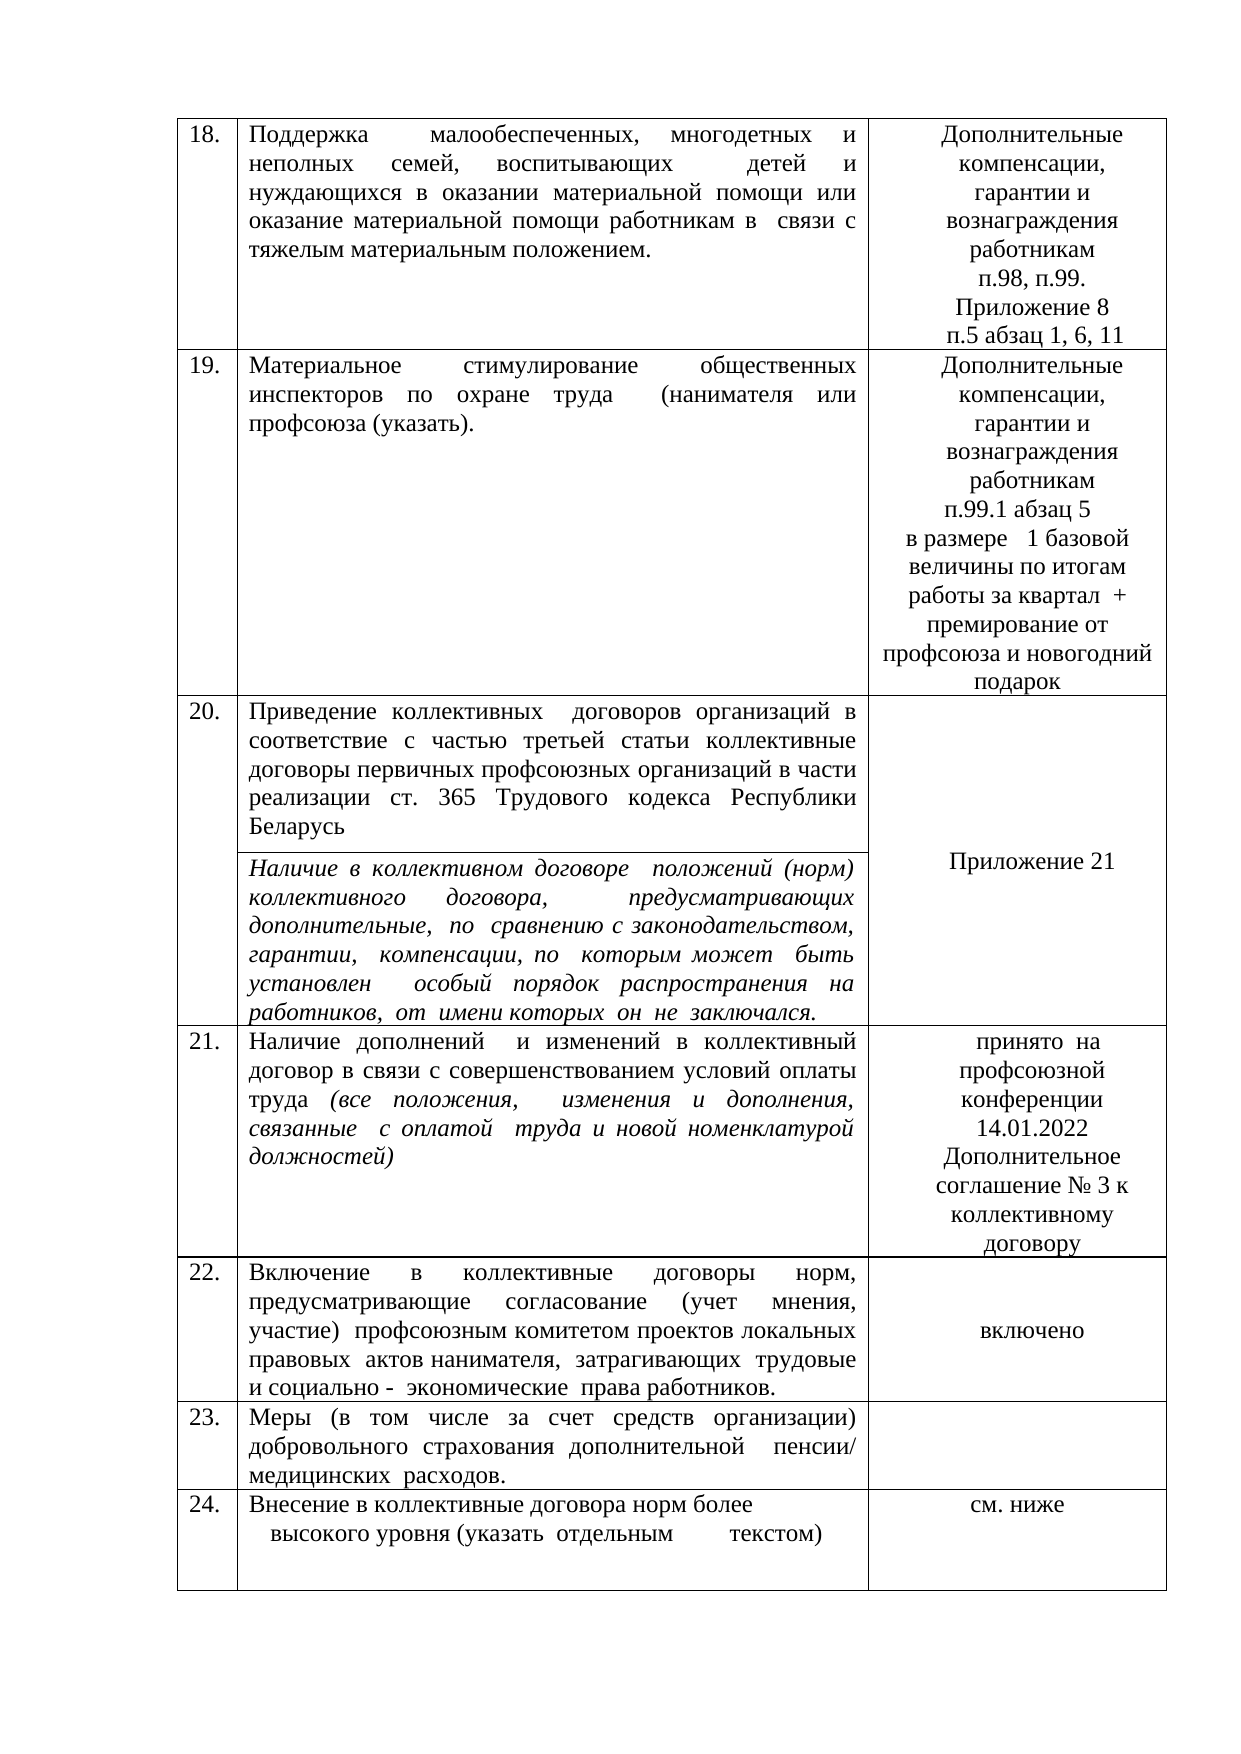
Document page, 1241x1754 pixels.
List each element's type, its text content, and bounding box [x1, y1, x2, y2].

table_cell 19. [178, 350, 237, 695]
table_cell Наличие дополнений и изменений в коллективный договор в связи с совершенствованием условий оплаты труда (все положения, изменения и дополнения, связанные с оплатой труда и новой номенклатурой должностей) [238, 1026, 868, 1256]
table_cell Дополнительные компенсации, гарантии и вознаграждения работникам п.99.1 абзац 5 в размере 1 базовой величины по итогам работы за квартал + премирование от профсоюза и новогодний подарок [869, 350, 1166, 695]
table_cell Дополнительные компенсации, гарантии и вознаграждения работникам п.98, п.99. Приложение 8 п.5 абзац 1, 6, 11 [869, 119, 1166, 349]
table_cell Меры (в том числе за счет средств организации) добровольного страхования дополнительной пенсии/ медицинских расходов. [238, 1402, 868, 1488]
table_cell 18. [178, 119, 237, 349]
table_cell Приложение 21 [869, 696, 1166, 1025]
table_cell [869, 1402, 1166, 1488]
table_cell Включение в коллективные договоры норм, предусматривающие согласование (учет мнения, участие) профсоюзным комитетом проектов локальных правовых актов нанимателя, затрагивающих трудовые и социально - экономические права работников. [238, 1258, 868, 1401]
table_cell см. ниже [869, 1490, 1166, 1590]
table_cell принято на профсоюзной конференции 14.01.2022 Дополнительное соглашение № 3 к коллективному договору [869, 1026, 1166, 1256]
table_cell включено [869, 1258, 1166, 1401]
table_cell Приведение коллективных договоров организаций в соответствие с частью третьей статьи коллективные договоры первичных профсоюзных организаций в части реализации ст. 365 Трудового кодекса Республики Беларусь [238, 696, 868, 852]
table_cell Внесение в коллективные договора норм более высокого уровня (указать отдельным текстом) [238, 1490, 868, 1590]
table_cell 22. [178, 1258, 237, 1401]
table_cell 24. [178, 1490, 237, 1590]
table_cell 21. [178, 1026, 237, 1256]
table_cell 23. [178, 1402, 237, 1488]
table_cell Наличие в коллективном договоре положений (норм) коллективного договора, предусматривающих дополнительные, по сравнению с законодательством, гарантии, компенсации, по которым может быть установлен особый порядок распространения на работников, от имени которых он не заключался. [238, 853, 868, 1025]
table_cell Поддержка малообеспеченных, многодетных и неполных семей, воспитывающих детей и нуждающихся в оказании материальной помощи или оказание материальной помощи работникам в связи с тяжелым материальным положением. [238, 119, 868, 349]
table_cell Материальное стимулирование общественных инспекторов по охране труда (нанимателя или профсоюза (указать). [238, 350, 868, 695]
table_cell 20. [178, 696, 237, 1025]
